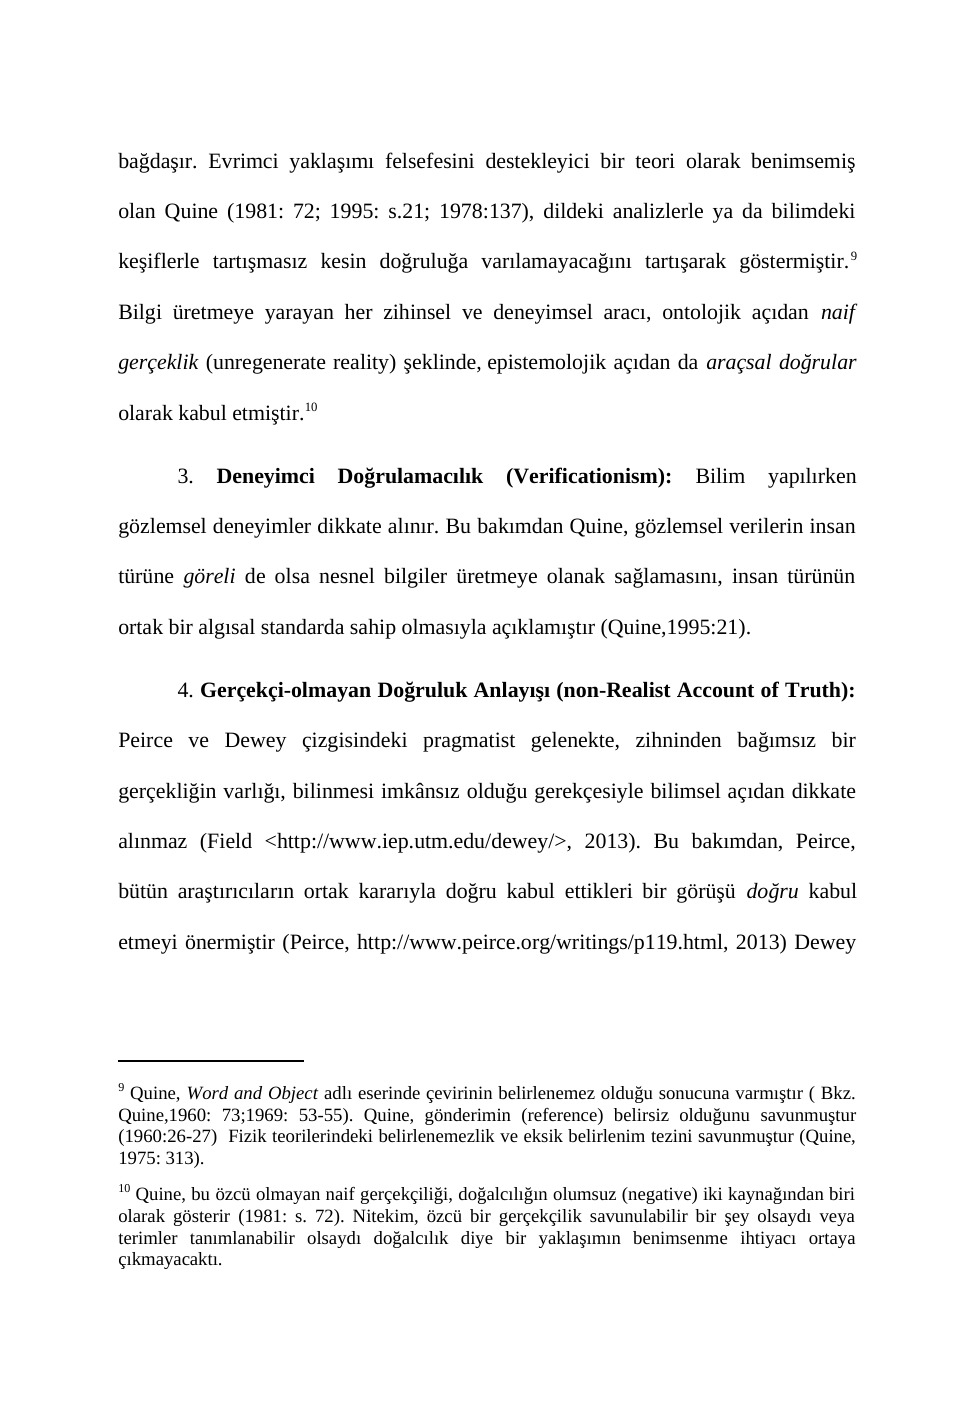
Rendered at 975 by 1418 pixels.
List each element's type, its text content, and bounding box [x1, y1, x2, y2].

text 3. Deneyimci Doğrulamacılık (Verificationism): Bilim yapılırken gözlemsel deneyimler dikkate alınır. Bu bakımdan Quine, gözlemsel verilerin insan türüne göreli de olsa nesnel bilgiler üretmeye olanak sağlamasını, insan türünün ortak bir algısal standarda sahip olmasıyla açıklamıştır (Quine,1995:21). [118, 463, 857, 639]
text 4. Gerçekçi-olmayan Doğruluk Anlayışı (non-Realist Account of Truth): Peirce ve Dewey çizgisindeki pragmatist gelenekte, zihninden bağımsız bir gerçekliğin varlığı, bilinmesi imkânsız olduğu gerekçesiyle bilimsel açıdan dikkate alınmaz (Field <http://www.iep.utm.edu/dewey/>, 2013). Bu bakımdan, Peirce, bütün araştırıcıların ortak kararıyla doğru kabul ettikleri bir görüşü doğru kabul etmeyi önermiştir (Peirce, http://www.peirce.org/writings/p119.html, 2013) Dewey de gerçekçi olmayan evrimci doğruluk anlayışını doğalcılık şeklinde sunmuştur. Bilgi üretmeye imkân sağlayan bu yaklaşım, aynı zamanda pragmatizmde bir değer olarak merkezileşen çoğulculuk (pluralism) (Whipps, N. Zalta (ed.), URL = http://plato.stanford.edu/archives/fall2013/entries/femapproach-pragmatism/ 2013) ve göreci (relativist) yaklaşımla neticelenmiştir. Quine, Dewey çizgisinden gelen bu araçsal bilgi (Field, http://www.iep.utm.edu/dewey, 2013) ve doğruluk yaklaşımını benimseyerek özcü olmayan, belli bir biçime sokulmamış naif bir gerçeklik (unregenarate realism) anlayışına sahiptir (Bkz. Quine, 1981:72). [118, 677, 857, 954]
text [118, 148, 857, 425]
